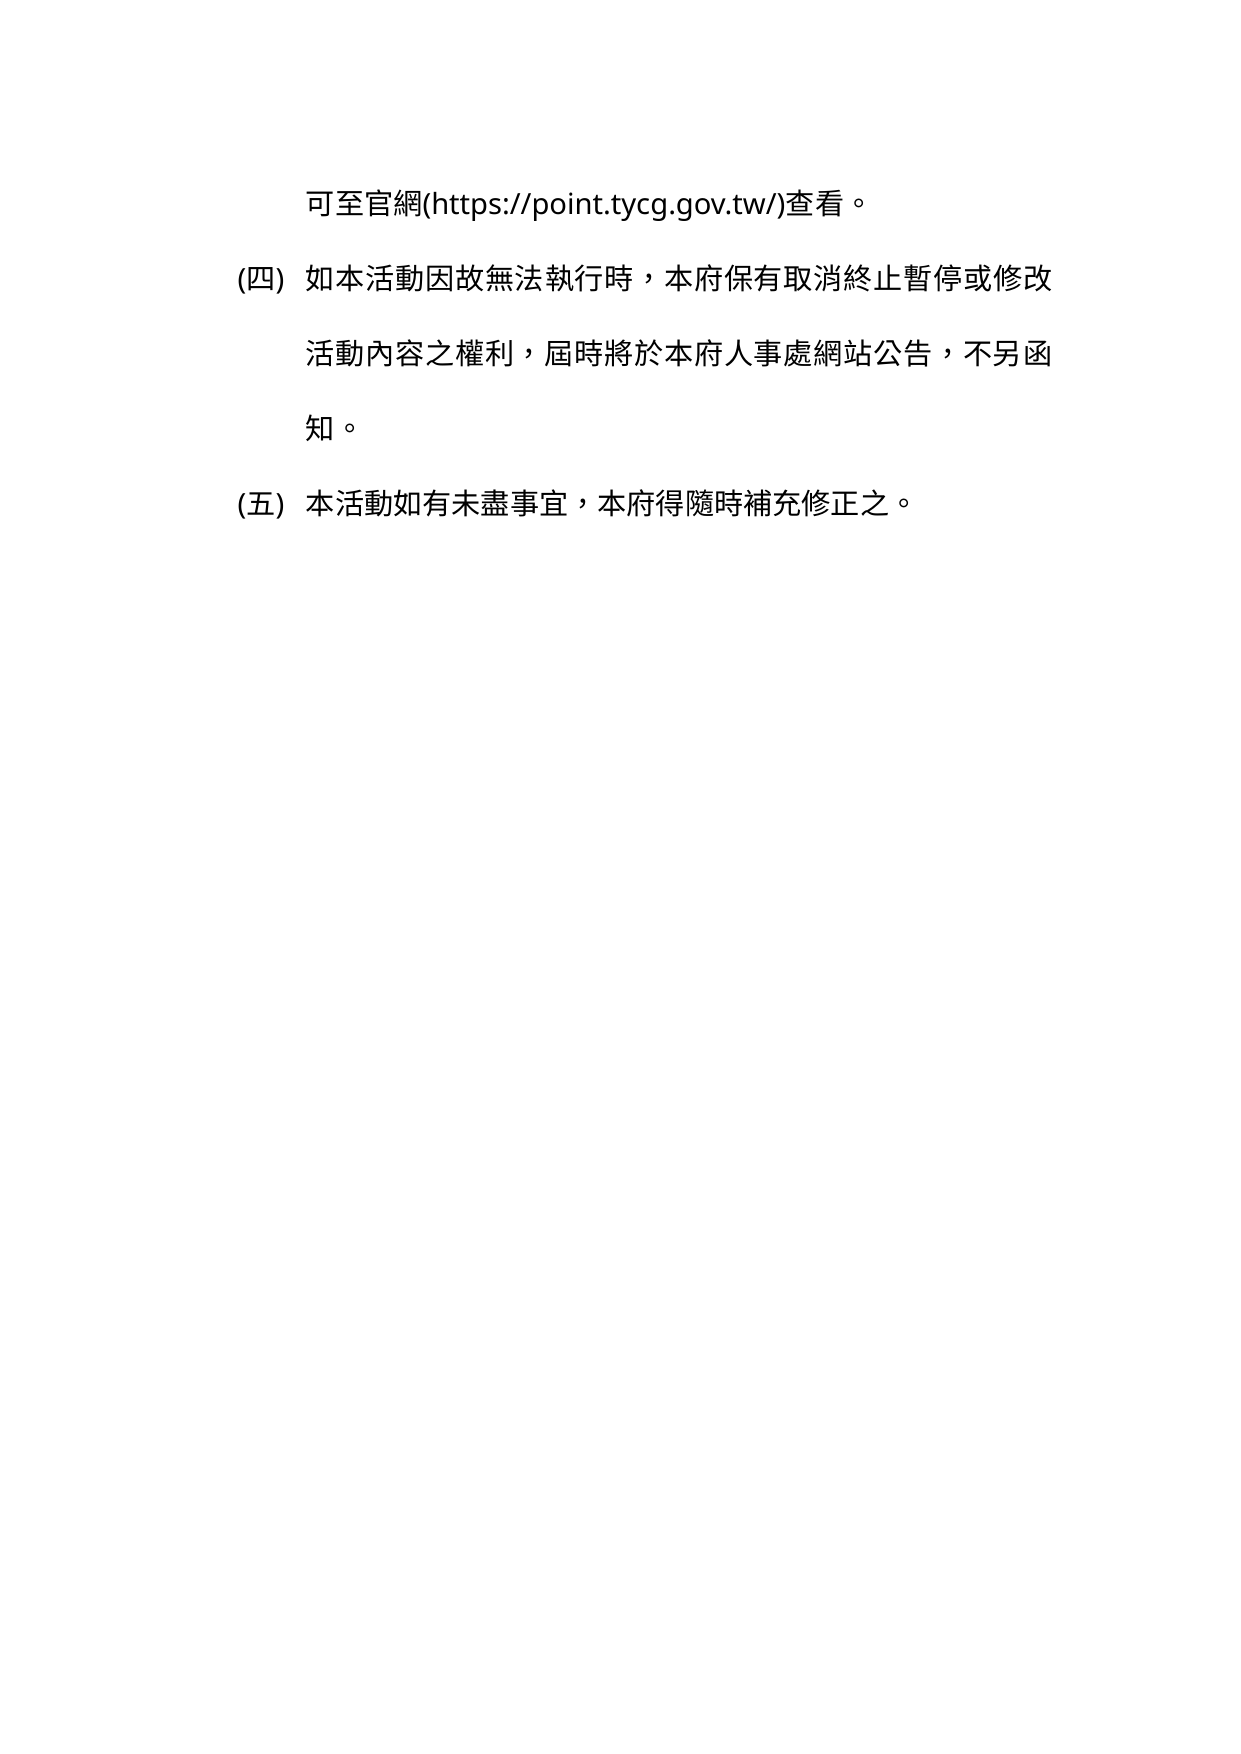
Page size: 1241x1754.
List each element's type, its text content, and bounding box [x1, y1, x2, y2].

list 本活動如有未盡事宜，本府得隨時補充修正之。 [237, 464, 1053, 539]
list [237, 164, 1053, 239]
list 如本活動因故無法執行時，本府保有取消終止暫停或修改活動內容之權利，屆時將於本府人事處網站公告，不另函知。 [237, 239, 1053, 464]
